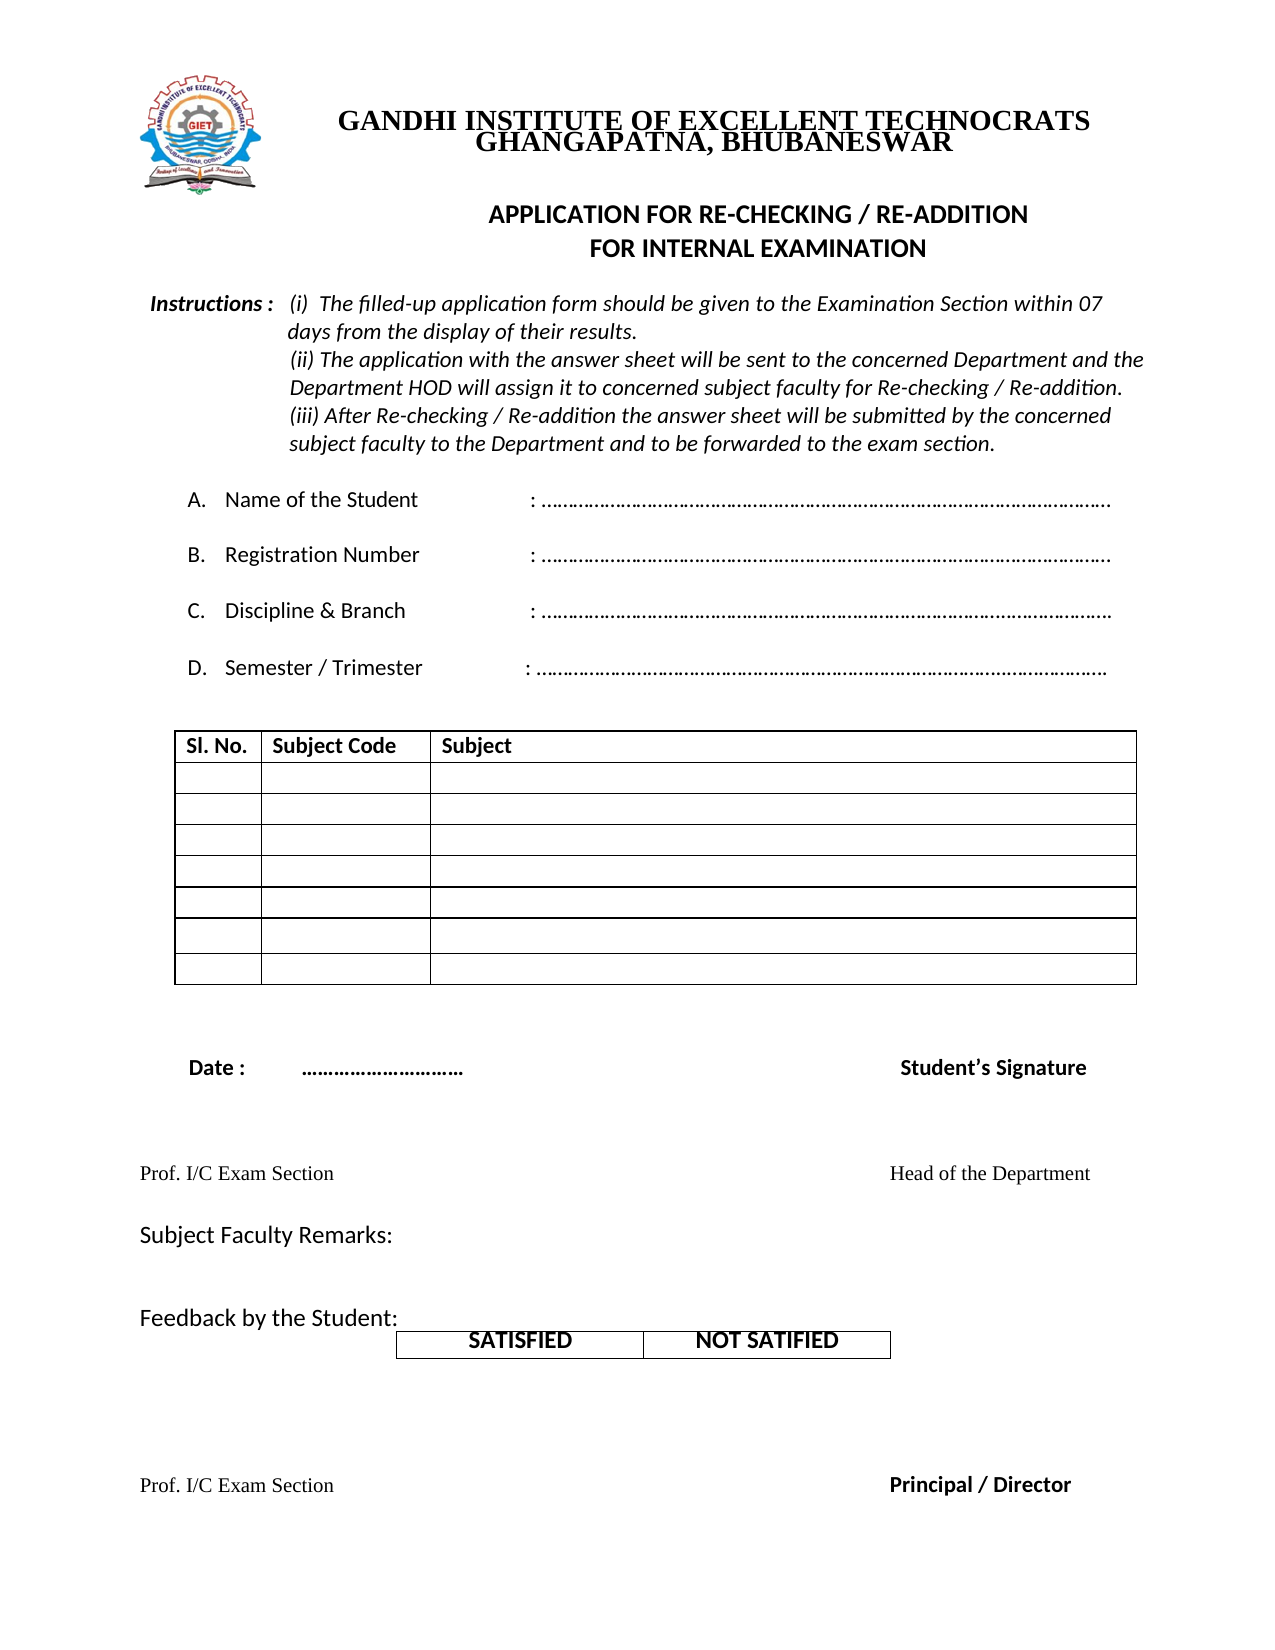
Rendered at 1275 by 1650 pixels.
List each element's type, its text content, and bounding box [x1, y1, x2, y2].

table_cell [262, 954, 430, 983]
table_cell [176, 794, 261, 824]
table_cell [262, 856, 430, 886]
table_cell [431, 919, 1136, 952]
table_header SATISFIED [397, 1332, 643, 1358]
table_cell [431, 954, 1136, 983]
table_cell D. [183, 642, 216, 692]
table_cell [176, 856, 261, 886]
table_cell Semester / Trimester [216, 642, 473, 692]
table_header Name of the Student [216, 480, 473, 530]
table_cell Registration Number [216, 530, 473, 586]
text APPLICATION FOR RE-CHECKING / RE-ADDITION [368, 197, 1148, 231]
text Subject Faculty Remarks: [277, 1227, 1148, 1247]
table_cell [431, 794, 1136, 824]
table_cell [431, 825, 1136, 855]
text days from the display of their results. [150, 317, 1148, 346]
table_cell : ……………………………………………………………………………..………………. [474, 586, 1117, 642]
table_cell [262, 919, 430, 952]
table_header A. [183, 480, 216, 530]
text (ii) The application with the answer sheet will be sent to the concerned Department and the Department HOD will assign it to concerned subject faculty for Re-checking / Re-addition. [289, 346, 1148, 402]
table_header Subject [431, 732, 1136, 762]
table_cell [176, 888, 261, 917]
table_header NOT SATIFIED [644, 1332, 890, 1358]
table_header Sl. No. [176, 732, 261, 762]
table_cell Discipline & Branch [216, 586, 473, 642]
text Date : ………………………… Student’s Signature [139, 1053, 1087, 1081]
table_header Subject Code [262, 732, 430, 762]
text (iii) After Re-checking / Re-addition the answer sheet will be submitted by the concerned subject faculty to the Department and to be forwarded to the exam section. [289, 402, 1148, 458]
table_cell [176, 825, 261, 855]
text GHANGAPATNA, BHUBANESWAR [262, 135, 1148, 156]
table_cell [262, 763, 430, 793]
text FOR INTERNAL EXAMINATION [368, 231, 1148, 264]
text Subject Faculty Remarks: [139, 1227, 286, 1247]
table_cell [262, 794, 430, 824]
table_cell [176, 919, 261, 952]
text Feedback by the Student: [139, 1310, 1148, 1331]
table_cell B. [183, 530, 216, 586]
table_cell : ……………………………………………………………………………..………………. [474, 642, 1117, 692]
table_cell [431, 888, 1136, 917]
table_cell [176, 763, 261, 793]
table_cell [262, 888, 430, 917]
table_cell [431, 856, 1136, 886]
table_cell [262, 825, 430, 855]
table_cell [431, 763, 1136, 793]
text Instructions : (i) The filled-up application form should be given to the Examination Section within 07 [150, 289, 1148, 317]
table_cell : ……………………………………………………………………………………………… [474, 530, 1117, 586]
text GANDHI INSTITUTE OF EXCELLENT TECHNOCRATS [262, 114, 1148, 135]
table_header : ……………………………………………………………………………………………… [474, 480, 1117, 530]
text Prof. I/C Exam Section Head of the Department [139, 1164, 1148, 1185]
table_cell [176, 954, 261, 983]
picture [139, 72, 262, 195]
text Prof. I/C Exam Section Principal / Director [139, 1470, 1081, 1498]
table_cell C. [183, 586, 216, 642]
